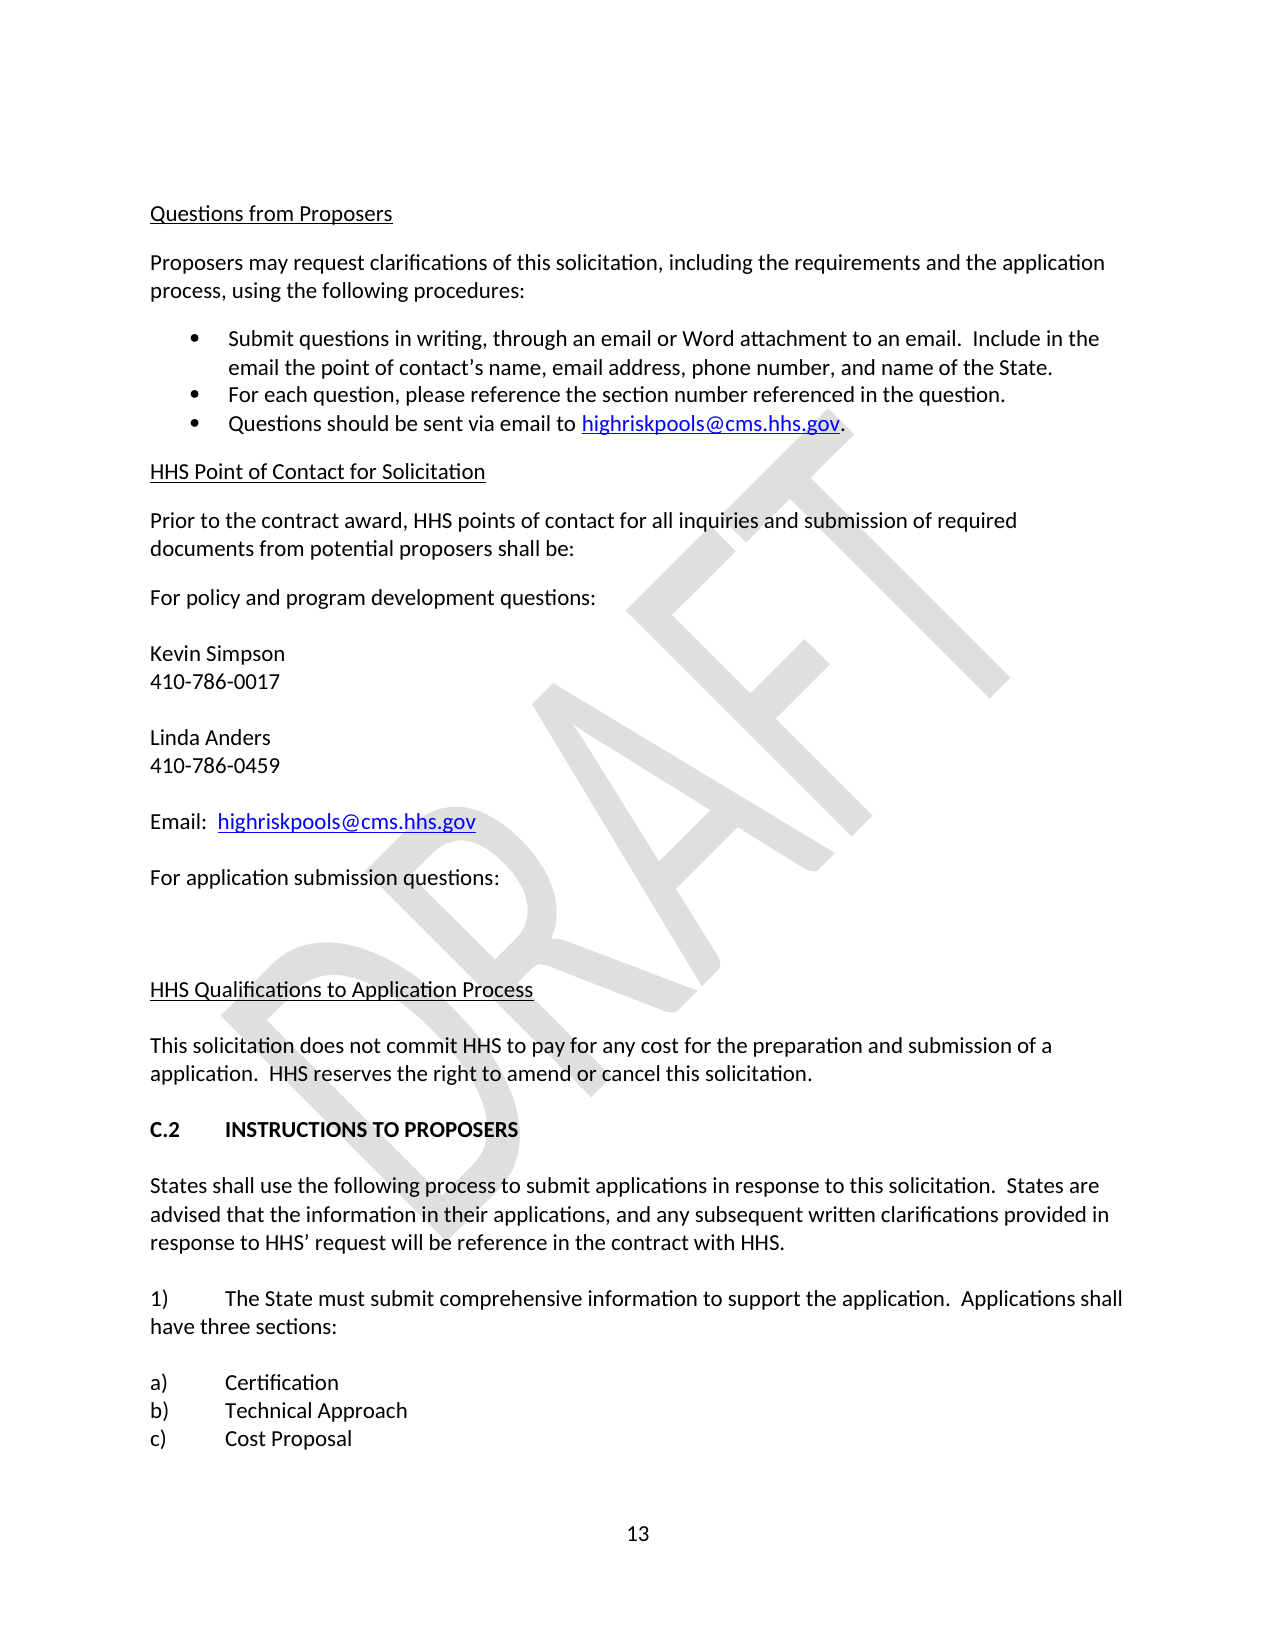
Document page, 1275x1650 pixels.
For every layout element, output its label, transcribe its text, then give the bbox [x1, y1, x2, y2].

list Submit questions in writing, through an email or Word attachment to an email. Include in the email the point of contact’s name, email address, phone number, and name of the State. [191, 324, 1125, 381]
text This solicitation does not commit HHS to pay for any cost for the preparation and submission of a application. HHS reserves the right to amend or cancel this solicitation. [150, 1032, 1125, 1088]
text For policy and program development questions: [150, 583, 1125, 611]
text Prior to the contract award, HHS points of contact for all inquiries and submission of required documents from potential proposers shall be: [150, 506, 1125, 562]
text 410-786-0459 [150, 751, 1125, 779]
text 410-786-0017 [150, 667, 1125, 695]
text 1) The State must submit comprehensive information to support the application. Applications shall have three sections: [150, 1284, 1125, 1340]
text Email: highriskpools@cms.hhs.gov [150, 807, 1125, 835]
text Linda Anders [150, 723, 1125, 751]
text For application submission questions: [150, 863, 1125, 891]
text Proposers may request clarifications of this solicitation, including the requirements and the application process, using the following procedures: [150, 248, 1125, 304]
text Kevin Simpson [150, 639, 1125, 667]
text HHS Qualifications to Application Process [150, 976, 1125, 1003]
text HHS Point of Contact for Solicitation [150, 457, 1125, 486]
text C.2 INSTRUCTIONS TO PROPOSERS [150, 1116, 1125, 1144]
list Technical Approach [150, 1396, 1125, 1424]
list Certification [150, 1368, 1125, 1396]
list Cost Proposal [150, 1424, 1125, 1452]
list For each question, please reference the section number referenced in the question. [191, 381, 1125, 409]
text States shall use the following process to submit applications in response to this solicitation. States are advised that the information in their applications, and any subsequent written clarifications provided in response to HHS’ request will be reference in the contract with HHS. [150, 1172, 1125, 1256]
list Questions should be sent via email to highriskpools@cms.hhs.gov. [191, 409, 1125, 437]
text Questions from Proposers [150, 199, 1125, 227]
